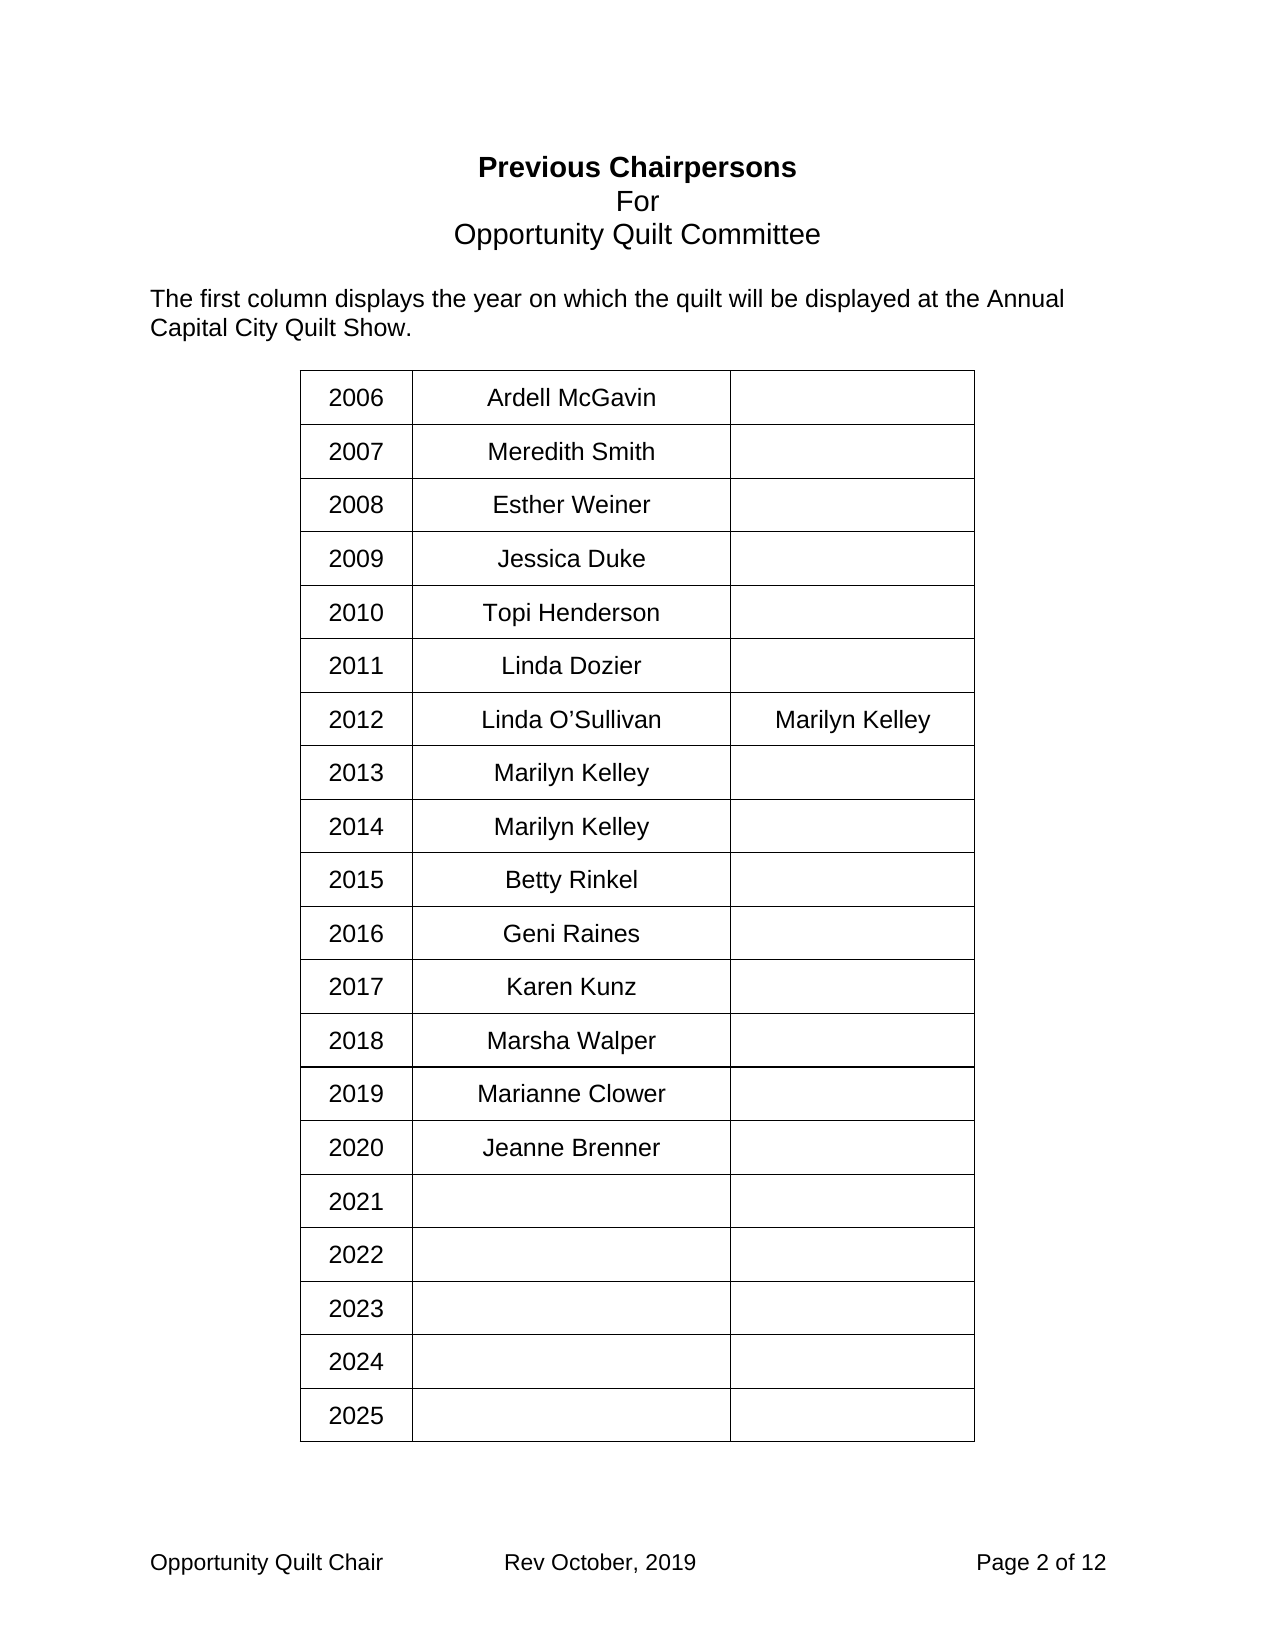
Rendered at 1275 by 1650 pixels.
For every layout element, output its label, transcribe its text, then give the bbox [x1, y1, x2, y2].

table_cell [731, 639, 974, 692]
table_cell 2015 [301, 853, 412, 906]
table_cell Meredith Smith [413, 425, 730, 477]
table_cell [731, 960, 974, 1013]
table_cell 2017 [301, 960, 412, 1013]
table_cell Marsha Walper [413, 1014, 730, 1066]
table_cell Marianne Clower [413, 1068, 730, 1120]
table_cell 2018 [301, 1014, 412, 1066]
table_header 2006 [301, 371, 412, 424]
table_cell Marilyn Kelley [413, 800, 730, 852]
table_cell [731, 907, 974, 959]
table_cell [413, 1389, 730, 1441]
table_cell [731, 746, 974, 799]
table_cell 2011 [301, 639, 412, 692]
table_cell 2023 [301, 1282, 412, 1334]
table_cell [731, 532, 974, 584]
table_cell 2010 [301, 586, 412, 638]
table_cell [731, 479, 974, 531]
table_cell 2022 [301, 1228, 412, 1281]
table_cell [413, 1282, 730, 1334]
table_cell [731, 1282, 974, 1334]
table_cell 2009 [301, 532, 412, 584]
table_cell 2021 [301, 1175, 412, 1227]
table_cell 2025 [301, 1389, 412, 1441]
table_cell [413, 1228, 730, 1281]
table_cell Geni Raines [413, 907, 730, 959]
table_cell Marilyn Kelley [731, 693, 974, 745]
table_cell Karen Kunz [413, 960, 730, 1013]
text Opportunity Quilt Committee [150, 217, 1125, 251]
table_cell 2013 [301, 746, 412, 799]
table_cell [413, 1175, 730, 1227]
table_cell Topi Henderson [413, 586, 730, 638]
table_cell 2020 [301, 1121, 412, 1173]
table_cell [731, 1068, 974, 1120]
table_header Ardell McGavin [413, 371, 730, 424]
table_cell 2024 [301, 1335, 412, 1388]
table_cell 2012 [301, 693, 412, 745]
table_cell 2019 [301, 1068, 412, 1120]
table_cell [731, 1335, 974, 1388]
table_cell Marilyn Kelley [413, 746, 730, 799]
text For [150, 183, 1125, 217]
table_cell Linda O’Sullivan [413, 693, 730, 745]
table_cell [731, 1389, 974, 1441]
table_cell 2007 [301, 425, 412, 477]
table_cell [731, 1121, 974, 1173]
table_cell Jeanne Brenner [413, 1121, 730, 1173]
table_cell Betty Rinkel [413, 853, 730, 906]
table_cell 2008 [301, 479, 412, 531]
table_cell Esther Weiner [413, 479, 730, 531]
table_cell [731, 425, 974, 477]
table_cell Linda Dozier [413, 639, 730, 692]
table_cell [731, 1228, 974, 1281]
table_cell [731, 1175, 974, 1227]
table_cell Jessica Duke [413, 532, 730, 584]
table_cell [731, 800, 974, 852]
table_cell [413, 1335, 730, 1388]
table_cell [731, 1014, 974, 1066]
table_header [731, 371, 974, 424]
text Previous Chairpersons [150, 150, 1125, 183]
table_cell 2014 [301, 800, 412, 852]
text The first column displays the year on which the quilt will be displayed at the Annual Capital City Quilt Show. [150, 284, 1125, 342]
table_cell [731, 853, 974, 906]
table_cell 2016 [301, 907, 412, 959]
table_cell [731, 586, 974, 638]
